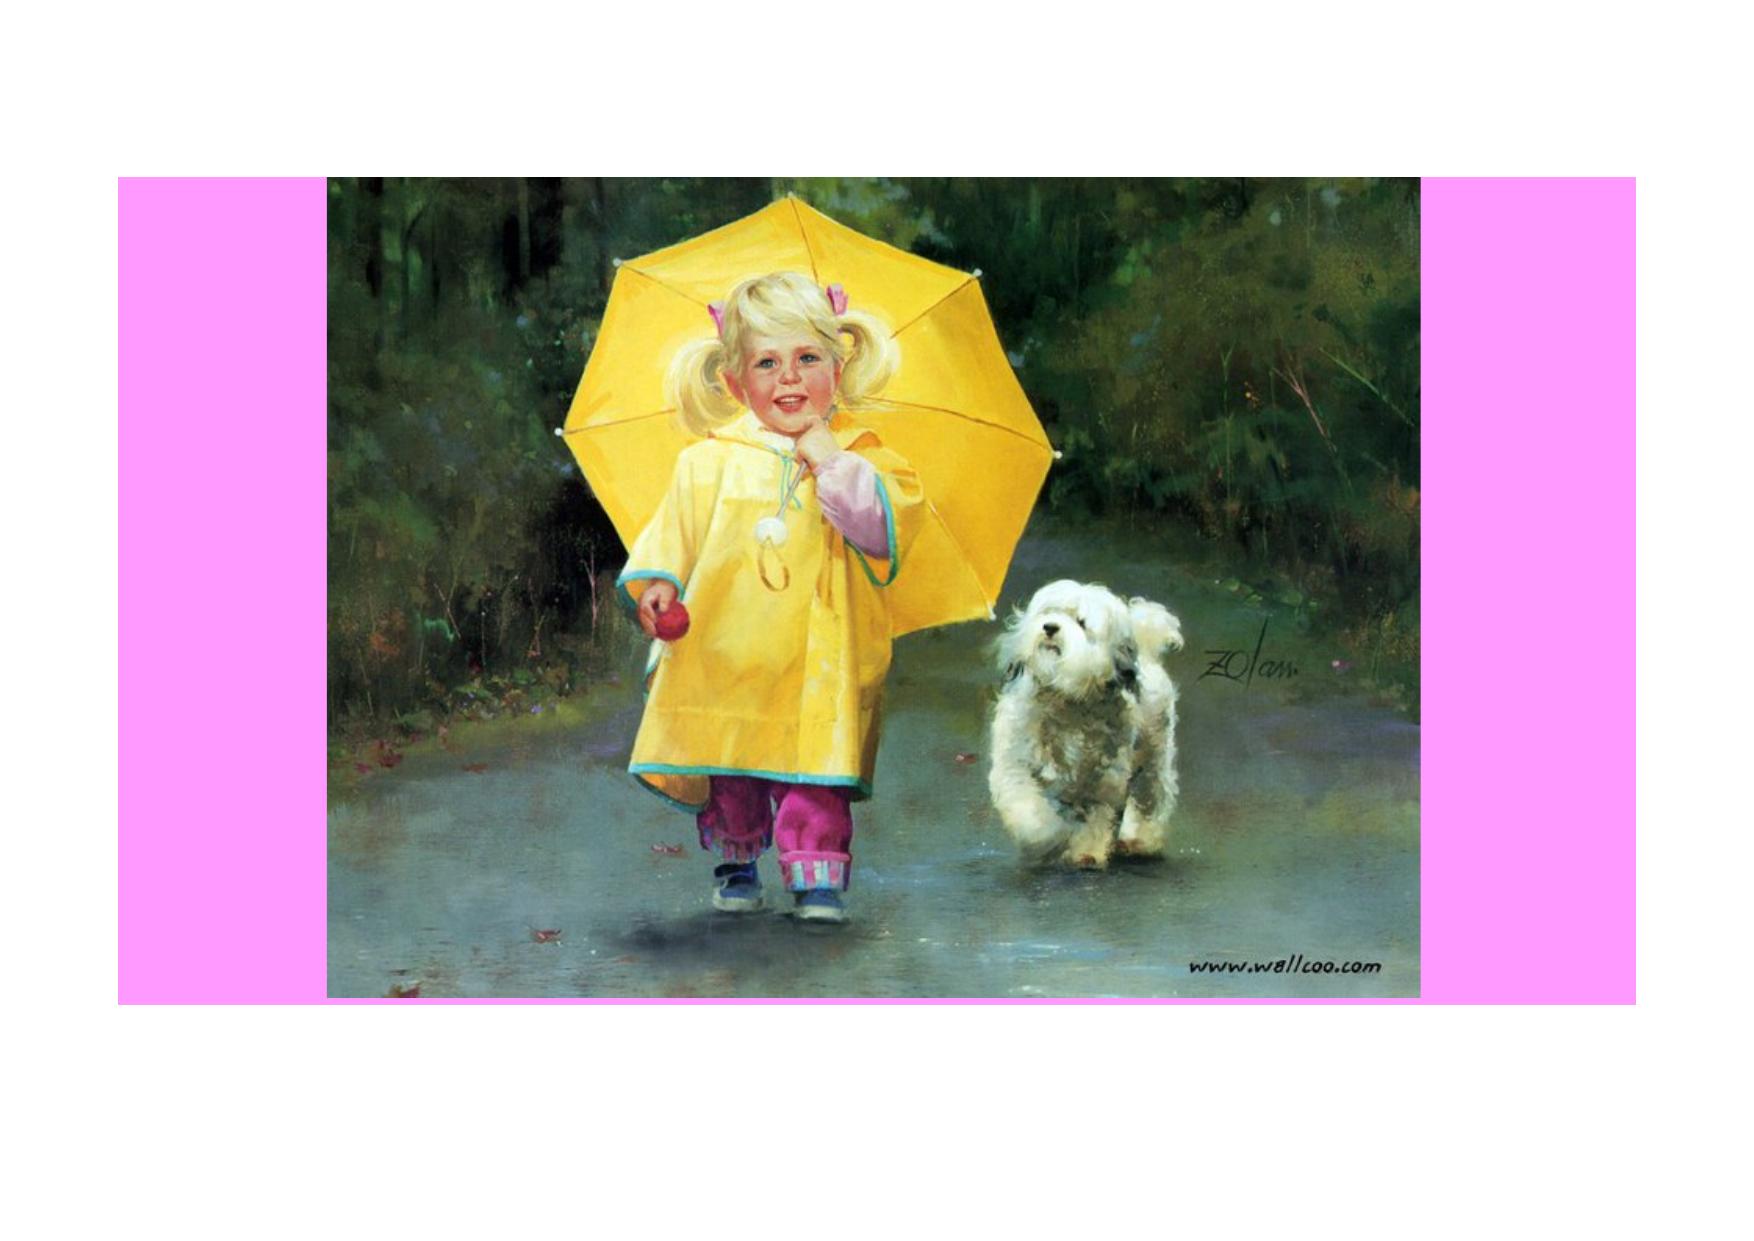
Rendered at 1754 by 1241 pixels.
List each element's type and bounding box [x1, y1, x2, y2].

picture [326, 177, 1421, 998]
